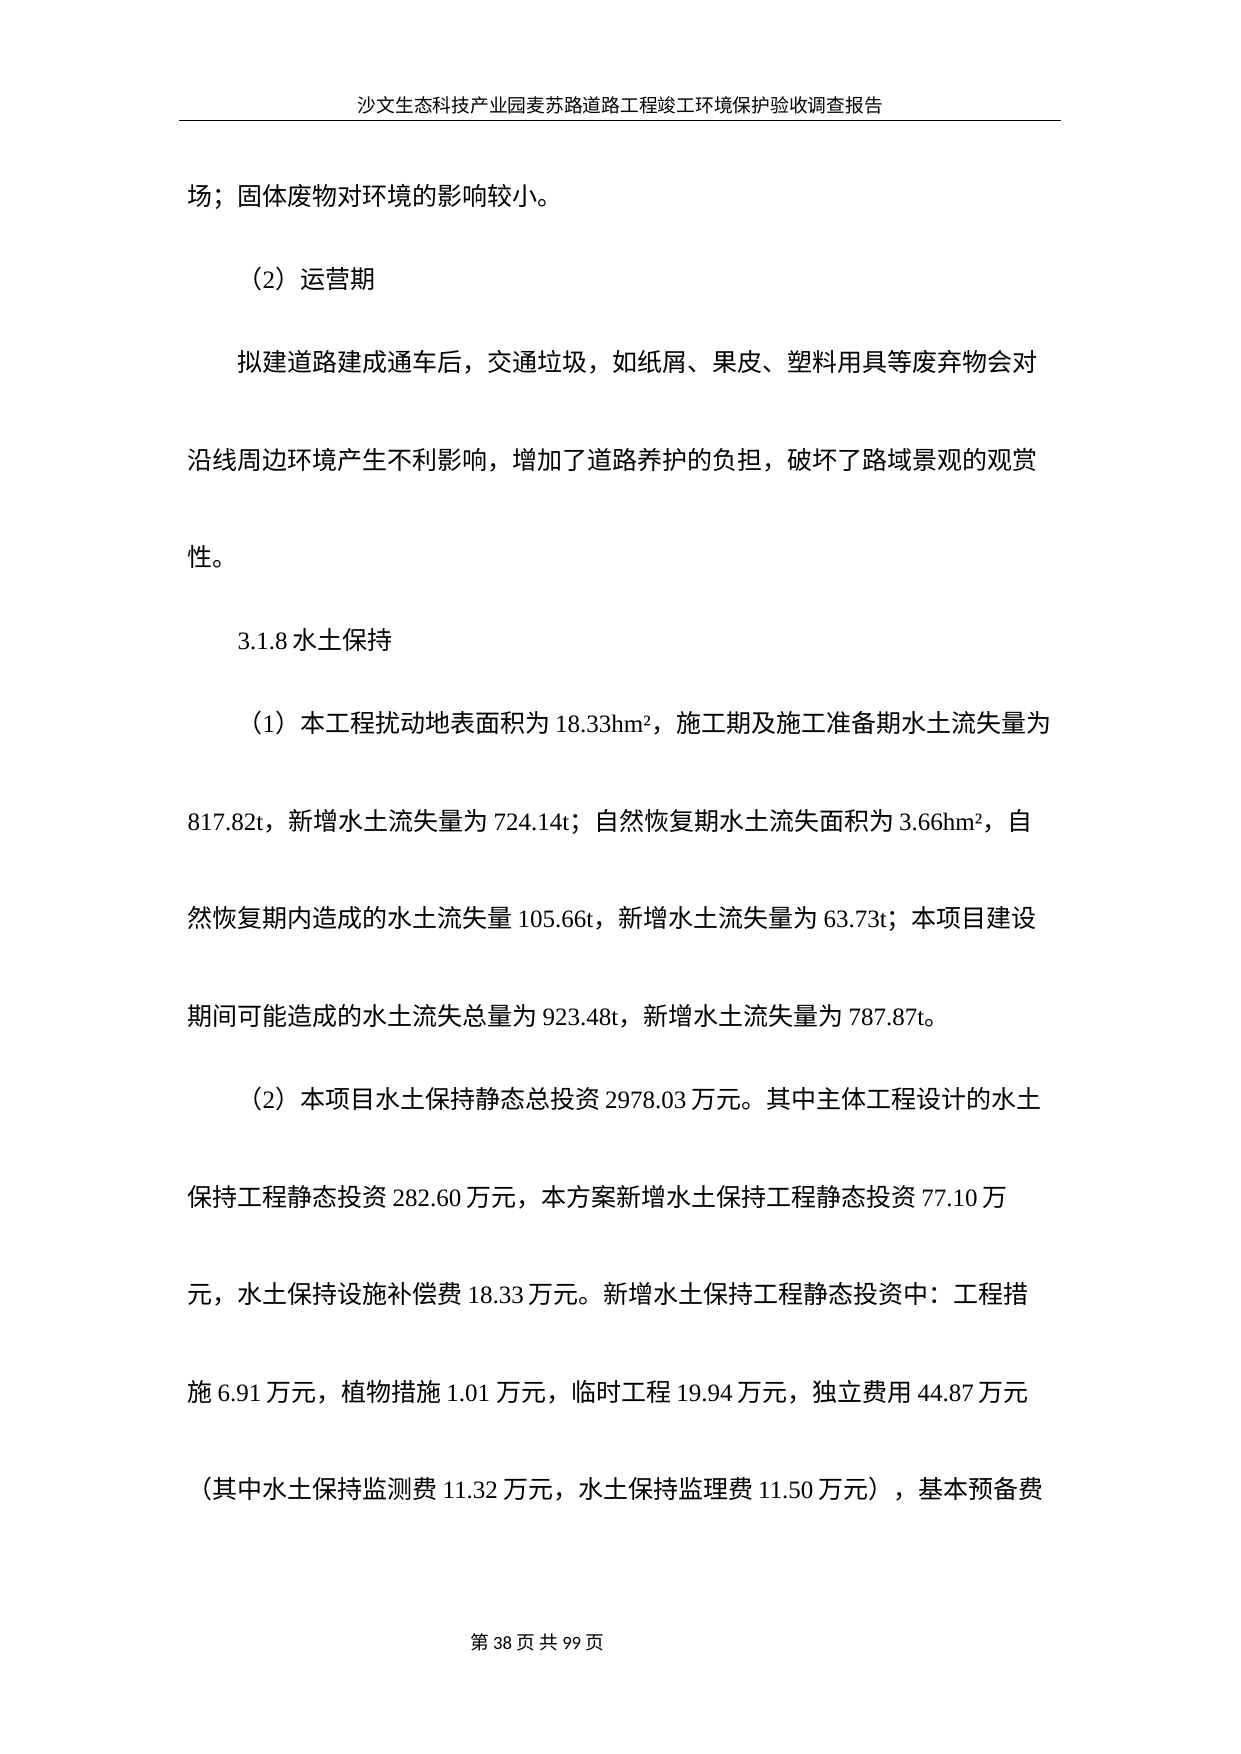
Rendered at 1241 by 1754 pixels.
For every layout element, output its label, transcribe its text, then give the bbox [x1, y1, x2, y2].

list 拟建道路建成通车后，交通垃圾，如纸屑、果皮、塑料用具等废弃物会对沿线周边环境产生不利影响，增加了道路养护的负担，破坏了路域景观的观赏性。 [187, 328, 1053, 588]
list 3.1.8水土保持 [187, 606, 1053, 671]
list 本工程扰动地表面积为18.33hm²，施工期及施工准备期水土流失量为817.82t，新增水土流失量为724.14t；自然恢复期水土流失面积为3.66hm²，自然恢复期内造成的水土流失量105.66t，新增水土流失量为63.73t；本项目建设期间可能造成的水土流失总量为923.48t，新增水土流失量为787.87t。 [187, 689, 1053, 1047]
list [187, 162, 1053, 227]
list （2）运营期 [187, 245, 1053, 310]
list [187, 1065, 1053, 1520]
